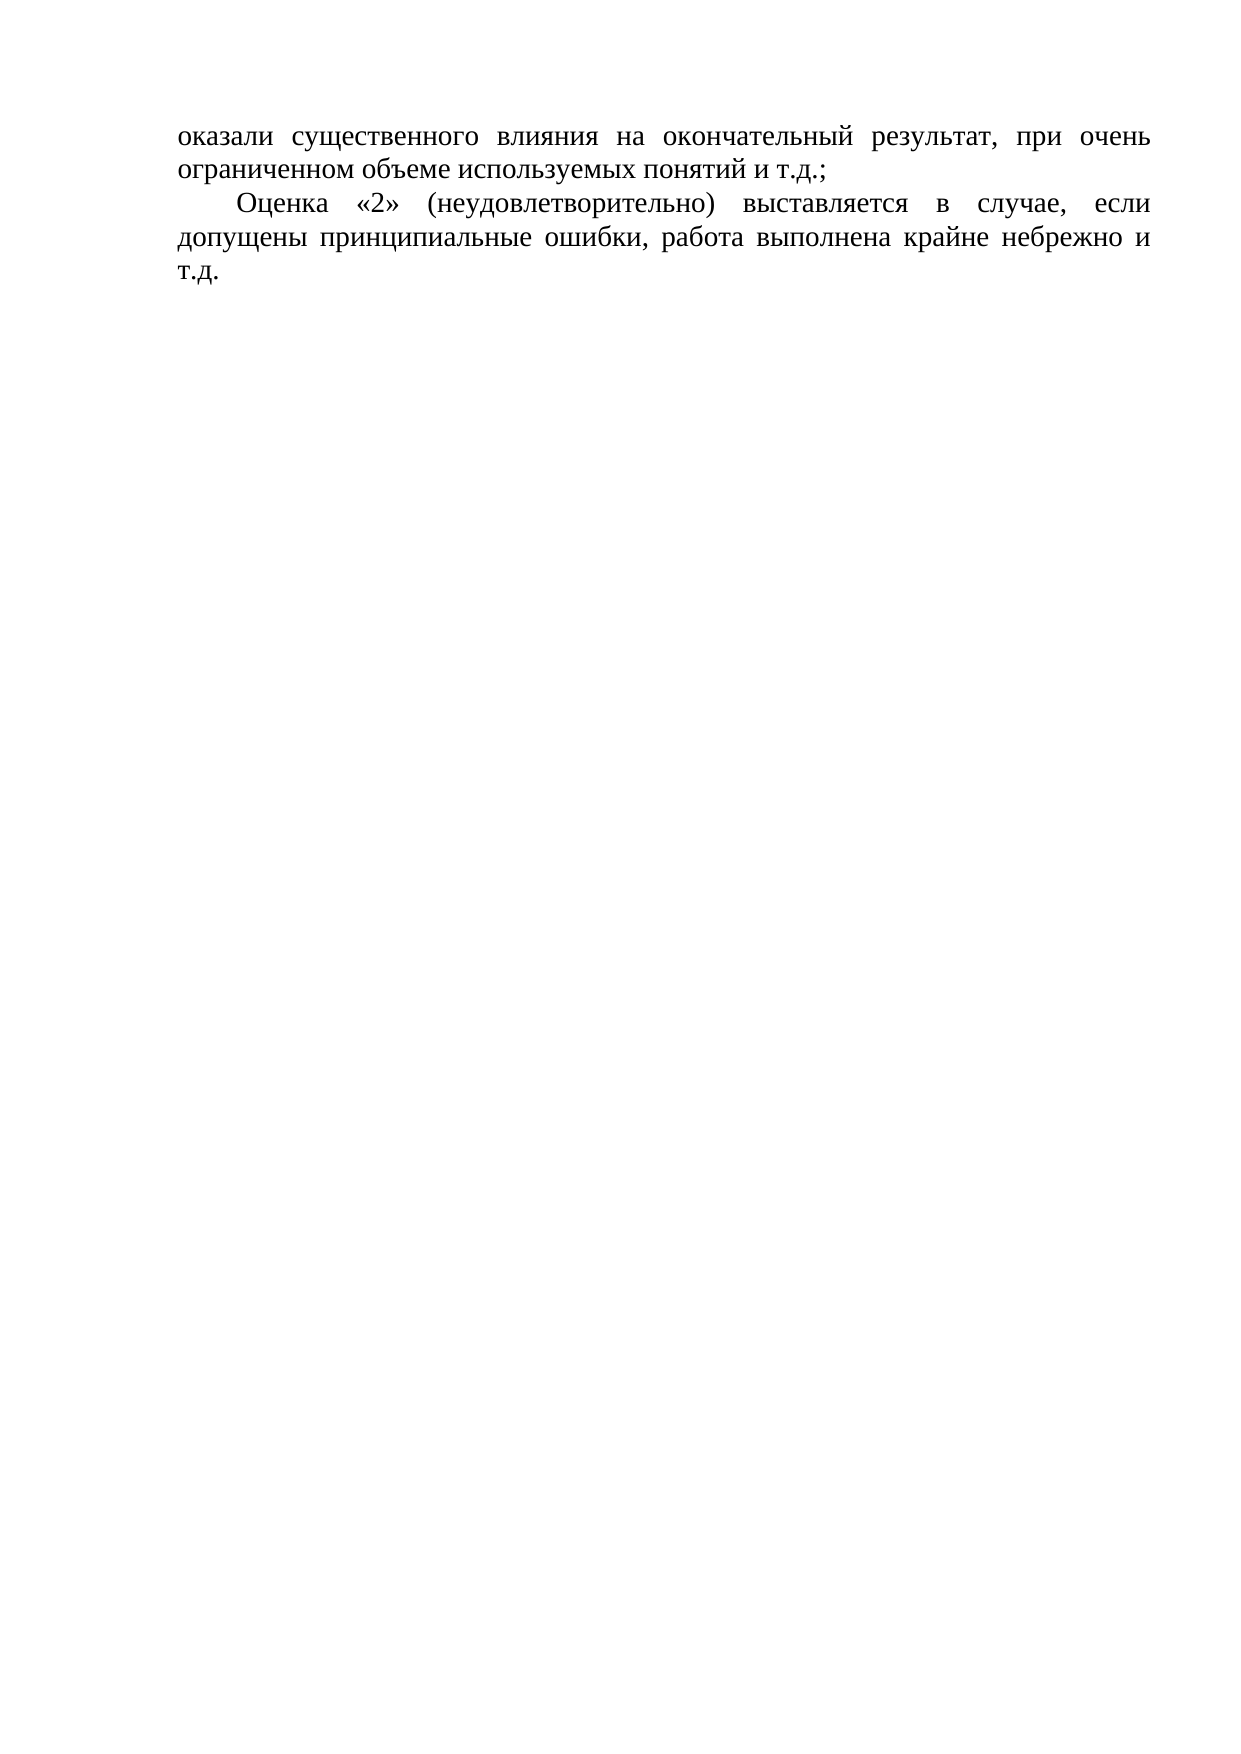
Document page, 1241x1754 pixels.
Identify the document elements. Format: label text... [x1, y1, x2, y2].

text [177, 118, 1152, 185]
text Оценка «2» (неудовлетворительно) выставляется в случае, если допущены принципиальные ошибки, работа выполнена крайне небрежно и т.д. [177, 185, 1152, 286]
